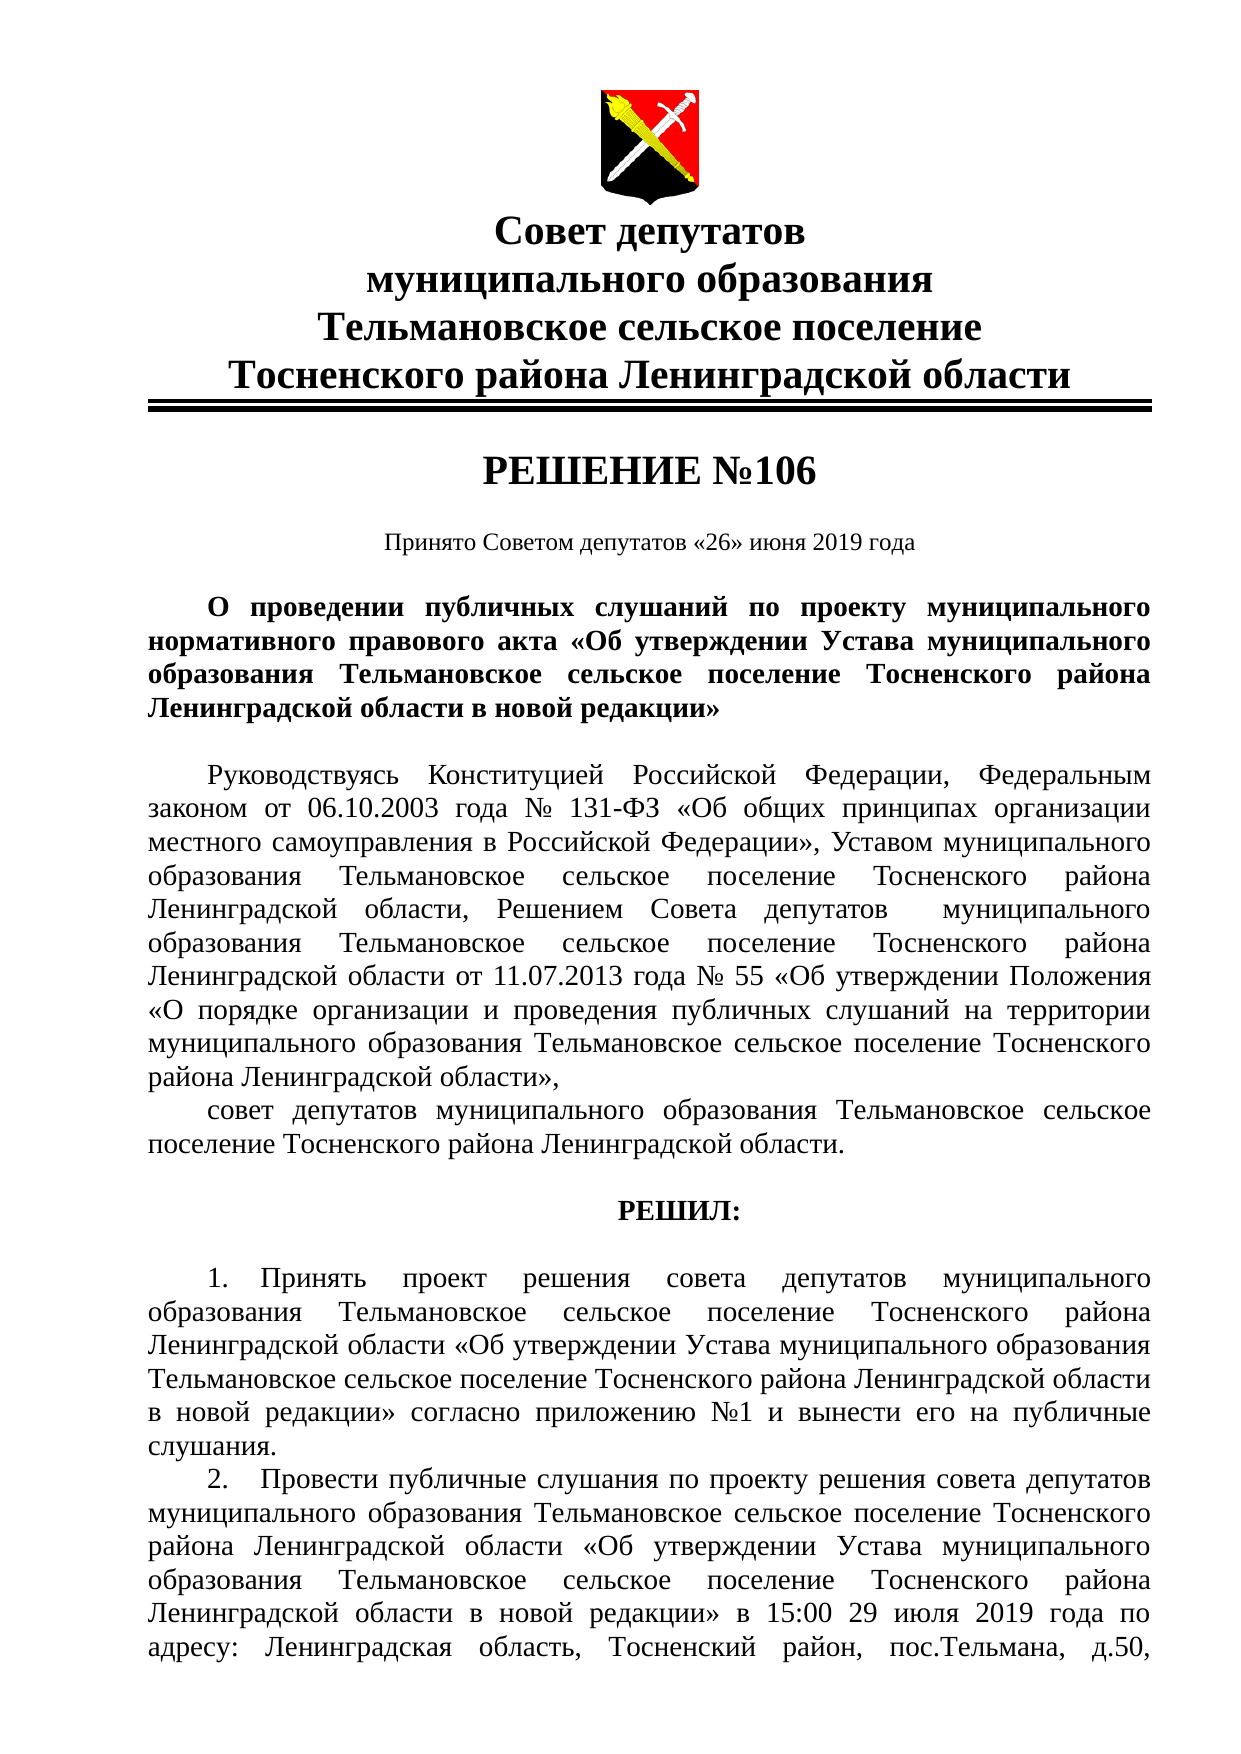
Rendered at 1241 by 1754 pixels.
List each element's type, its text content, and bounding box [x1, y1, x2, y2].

text Совет депутатов [148, 206, 1152, 254]
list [148, 1461, 1152, 1663]
text Принято Советом депутатов «26» июня 2019 года [148, 527, 1152, 556]
text РЕШИЛ: [148, 1193, 1152, 1227]
text муниципального образования [148, 254, 1152, 302]
text Тосненского района Ленинградской области [148, 349, 1152, 399]
text Руководствуясь Конституцией Российской Федерации, Федеральным законом от 06.10.2003 года № 131-ФЗ «Об общих принципах организации местного самоуправления в Российской Федерации», Уставом муниципального образования Тельмановское сельское поселение Тосненского района Ленинградской области, Решением Совета депутатов муниципального образования Тельмановское сельское поселение Тосненского района Ленинградской области от 11.07.2013 года № 55 «Об утверждении Положения «О порядке организации и проведения публичных слушаний на территории муниципального образования Тельмановское сельское поселение Тосненского района Ленинградской области», [148, 757, 1152, 1092]
picture [599, 88, 700, 206]
text совет депутатов муниципального образования Тельмановское сельское поселение Тосненского района Ленинградской области. [148, 1092, 1152, 1159]
text О проведении публичных слушаний по проекту муниципального нормативного правового акта «Об утверждении Устава муниципального образования Тельмановское сельское поселение Тосненского района Ленинградской области в новой редакции» [148, 589, 1152, 723]
text Тельмановское сельское поселение [148, 302, 1152, 349]
list Принять проект решения совета депутатов муниципального образования Тельмановское сельское поселение Тосненского района Ленинградской области «Об утверждении Устава муниципального образования Тельмановское сельское поселение Тосненского района Ленинградской области в новой редакции» согласно приложению №1 и вынести его на публичные слушания. [148, 1260, 1152, 1461]
text РЕШЕНИЕ №106 [148, 446, 1152, 493]
